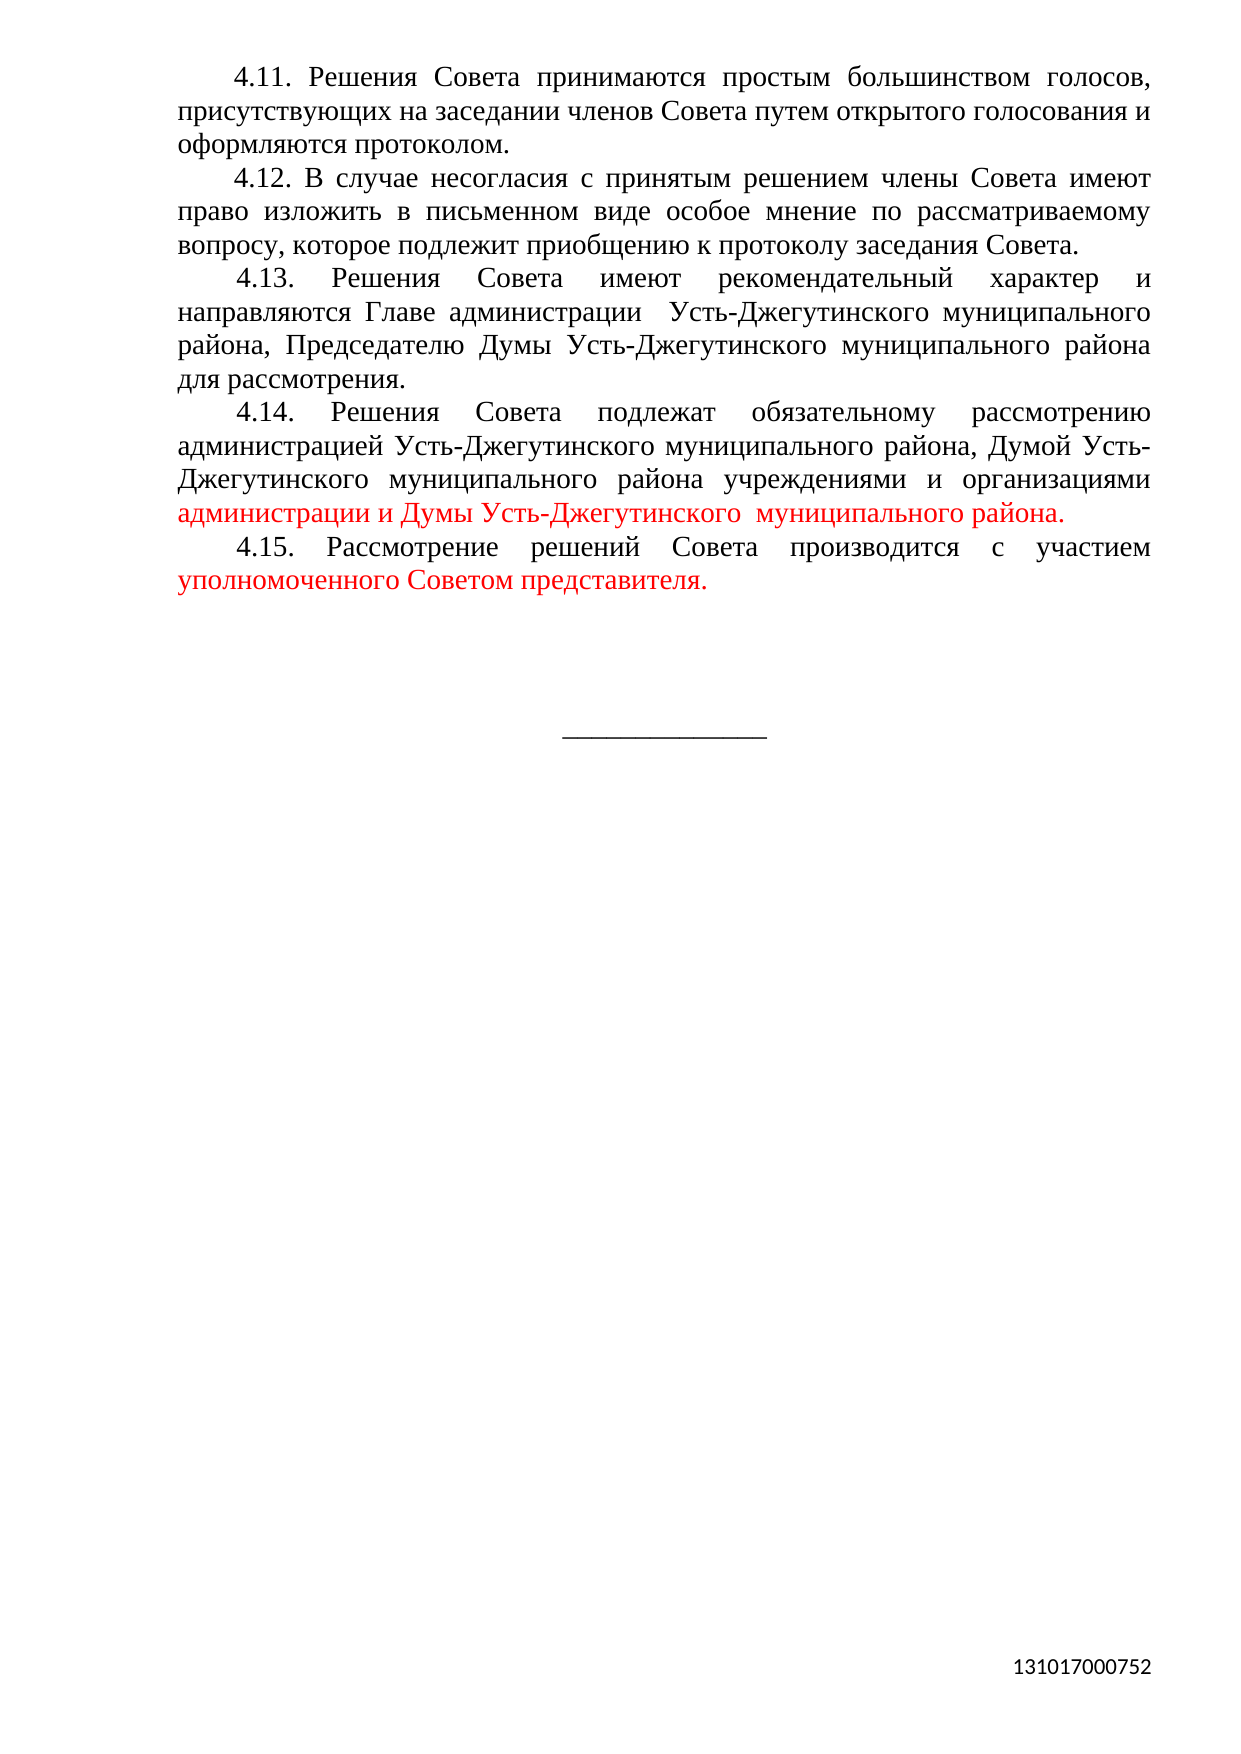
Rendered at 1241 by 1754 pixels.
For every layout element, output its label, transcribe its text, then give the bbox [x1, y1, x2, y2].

text 4.12. В случае несогласия с принятым решением члены Совета имеют право изложить в письменном виде особое мнение по рассматриваемому вопросу, которое подлежит приобщению к протоколу заседания Совета. [177, 160, 1152, 260]
text ______________ [177, 708, 1152, 742]
text 4.11. Решения Совета принимаются простым большинством голосов, присутствующих на заседании членов Совета путем открытого голосования и оформляются протоколом. [177, 59, 1152, 160]
text 4.13. Решения Совета имеют рекомендательный характер и направляются Главе администрации Усть-Джегутинского муниципального района, Председателю Думы Усть-Джегутинского муниципального района для рассмотрения. [177, 260, 1152, 394]
text 4.14. Решения Совета подлежат обязательному рассмотрению администрацией Усть-Джегутинского муниципального района, Думой Усть-Джегутинского муниципального района учреждениями и организациями администрации и Думы Усть-Джегутинского муниципального района. [177, 394, 1152, 529]
text 4.15. Рассмотрение решений Совета производится с участием уполномоченного Советом представителя. [177, 529, 1152, 596]
